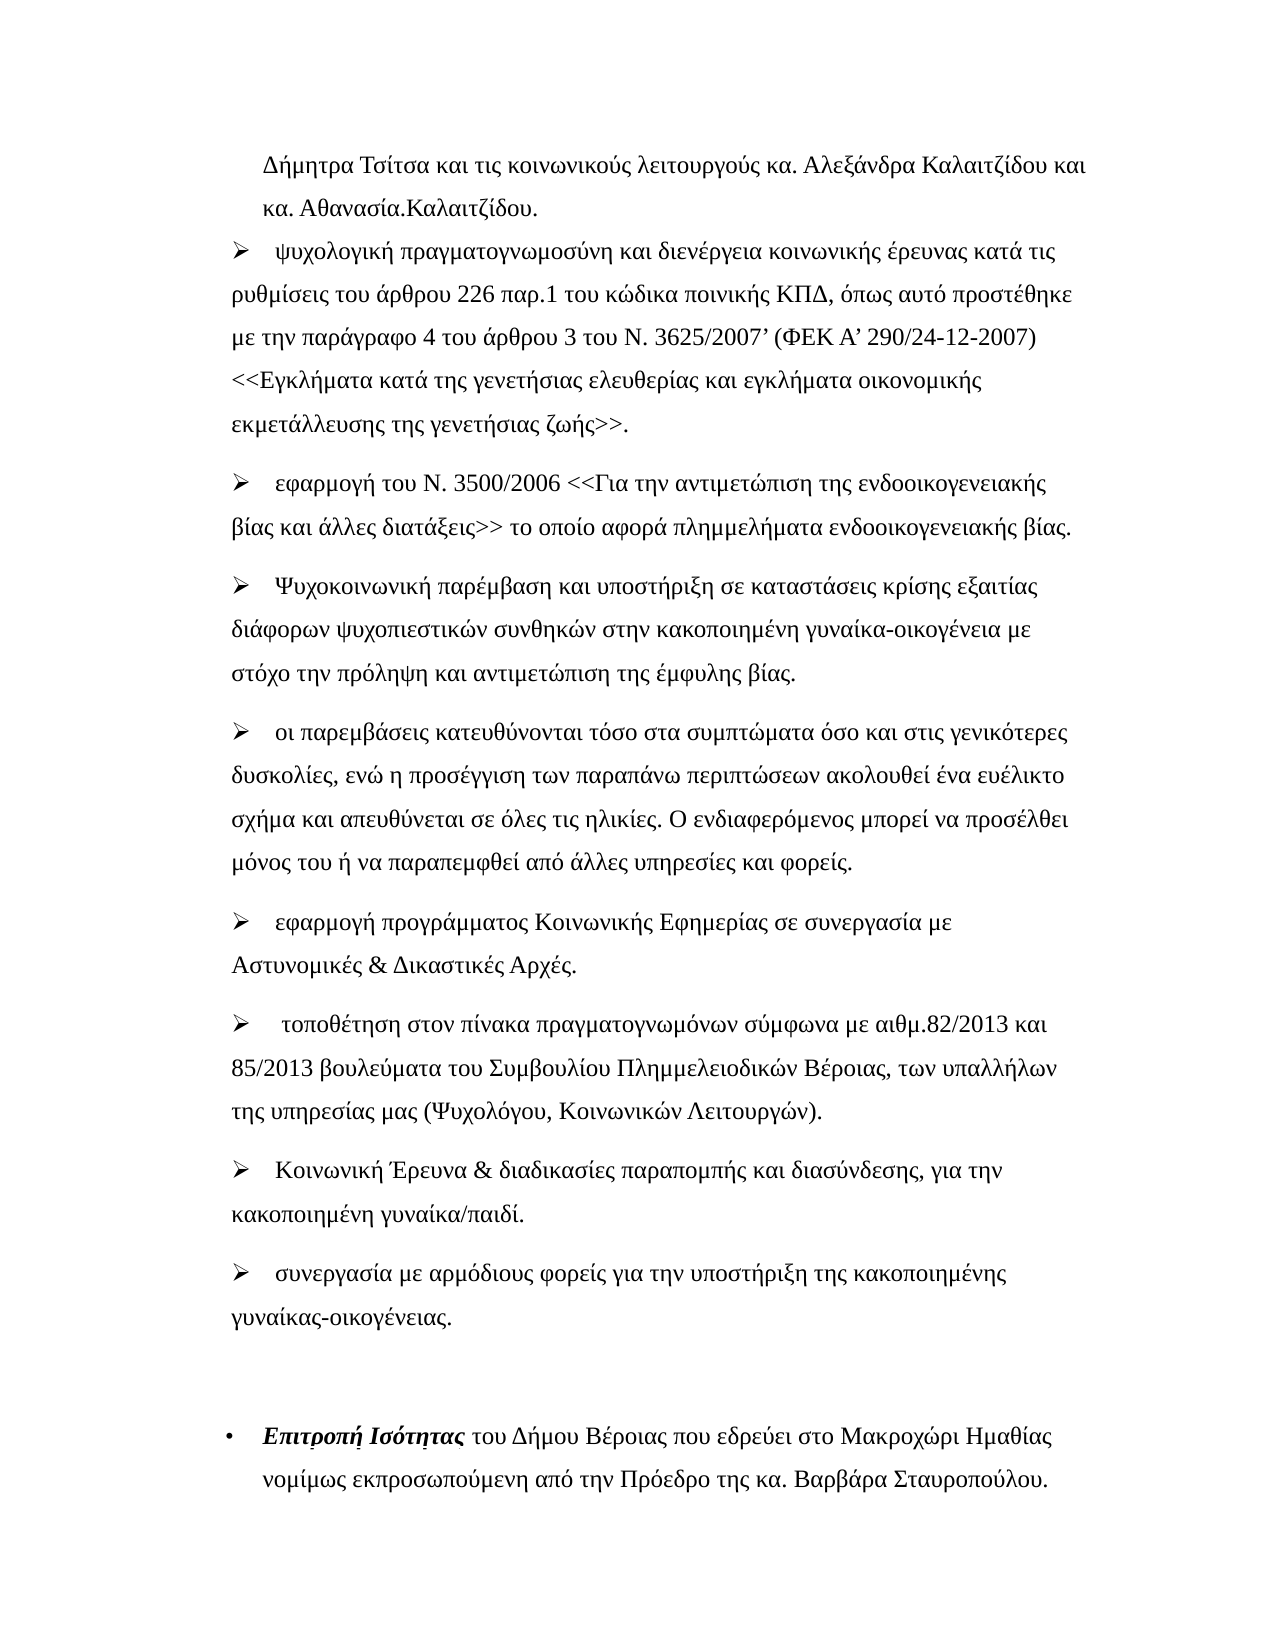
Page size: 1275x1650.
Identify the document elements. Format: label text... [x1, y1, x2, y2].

list εφαρμογή προγράμματος Κοινωνικής Εφημερίας σε συνεργασία με Αστυνομικές & Δικαστικές Αρχές. [231, 907, 1087, 978]
list συνεργασία με αρμόδιους φορείς για την υποστήριξη της κακοποιημένης γυναίκας-οικογένειας. [231, 1258, 1087, 1330]
list Ψυχοκοινωνική παρέμβαση και υποστήριξη σε καταστάσεις κρίσης εξαιτίας διάφορων ψυχοπιεστικών συνθηκών στην κακοποιημένη γυναίκα-οικογένεια με στόχο την πρόληψη και αντιμετώπιση της έμφυλης βίας. [231, 571, 1087, 686]
list τοποθέτηση στον πίνακα πραγματογνωμόνων σύμφωνα με αιθμ.82/2013 και 85/2013 βουλεύματα του Συμβουλίου Πλημμελειοδικών Βέροιας, των υπαλλήλων της υπηρεσίας μας (Ψυχολόγου, Κοινωνικών Λειτουργών). [231, 1009, 1087, 1124]
list εφαρμογή του Ν. 3500/2006 <<Για την αντιμετώπιση της ενδοοικογενειακής βίας και άλλες διατάξεις>> το οποίο αφορά πλημμελήματα ενδοοικογενειακής βίας. [231, 468, 1087, 540]
list Κοινωνική Έρευνα & διαδικασίες παραπομπής και διασύνδεσης, για την κακοποιημένη γυναίκα/παιδί. [231, 1156, 1087, 1227]
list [225, 150, 1087, 222]
list Επιτροπή Ισότητας του Δήμου Βέροιας που εδρεύει στο Μακροχώρι Ημαθίας νομίμως εκπροσωπούμενη από την Πρόεδρο της κα. Βαρβάρα Σταυροπούλου. [225, 1421, 1087, 1493]
list ψυχολογική πραγματογνωμοσύνη και διενέργεια κοινωνικής έρευνας κατά τις ρυθμίσεις του άρθρου 226 παρ.1 του κώδικα ποινικής ΚΠΔ, όπως αυτό προστέθηκε με την παράγραφο 4 του άρθρου 3 του Ν. 3625/2007’ (ΦΕΚ Α’ 290/24-12-2007) <<Εγκλήματα κατά της γενετήσιας ελευθερίας και εγκλήματα οικονομικής εκμετάλλευσης της γενετήσιας ζωής>>. [231, 236, 1087, 437]
list οι παρεμβάσεις κατευθύνονται τόσο στα συμπτώματα όσο και στις γενικότερες δυσκολίες, ενώ η προσέγγιση των παραπάνω περιπτώσεων ακολουθεί ένα ευέλικτο σχήμα και απευθύνεται σε όλες τις ηλικίες. Ο ενδιαφερόμενος μπορεί να προσέλθει μόνος του ή να παραπεμφθεί από άλλες υπηρεσίες και φορείς. [231, 717, 1087, 876]
